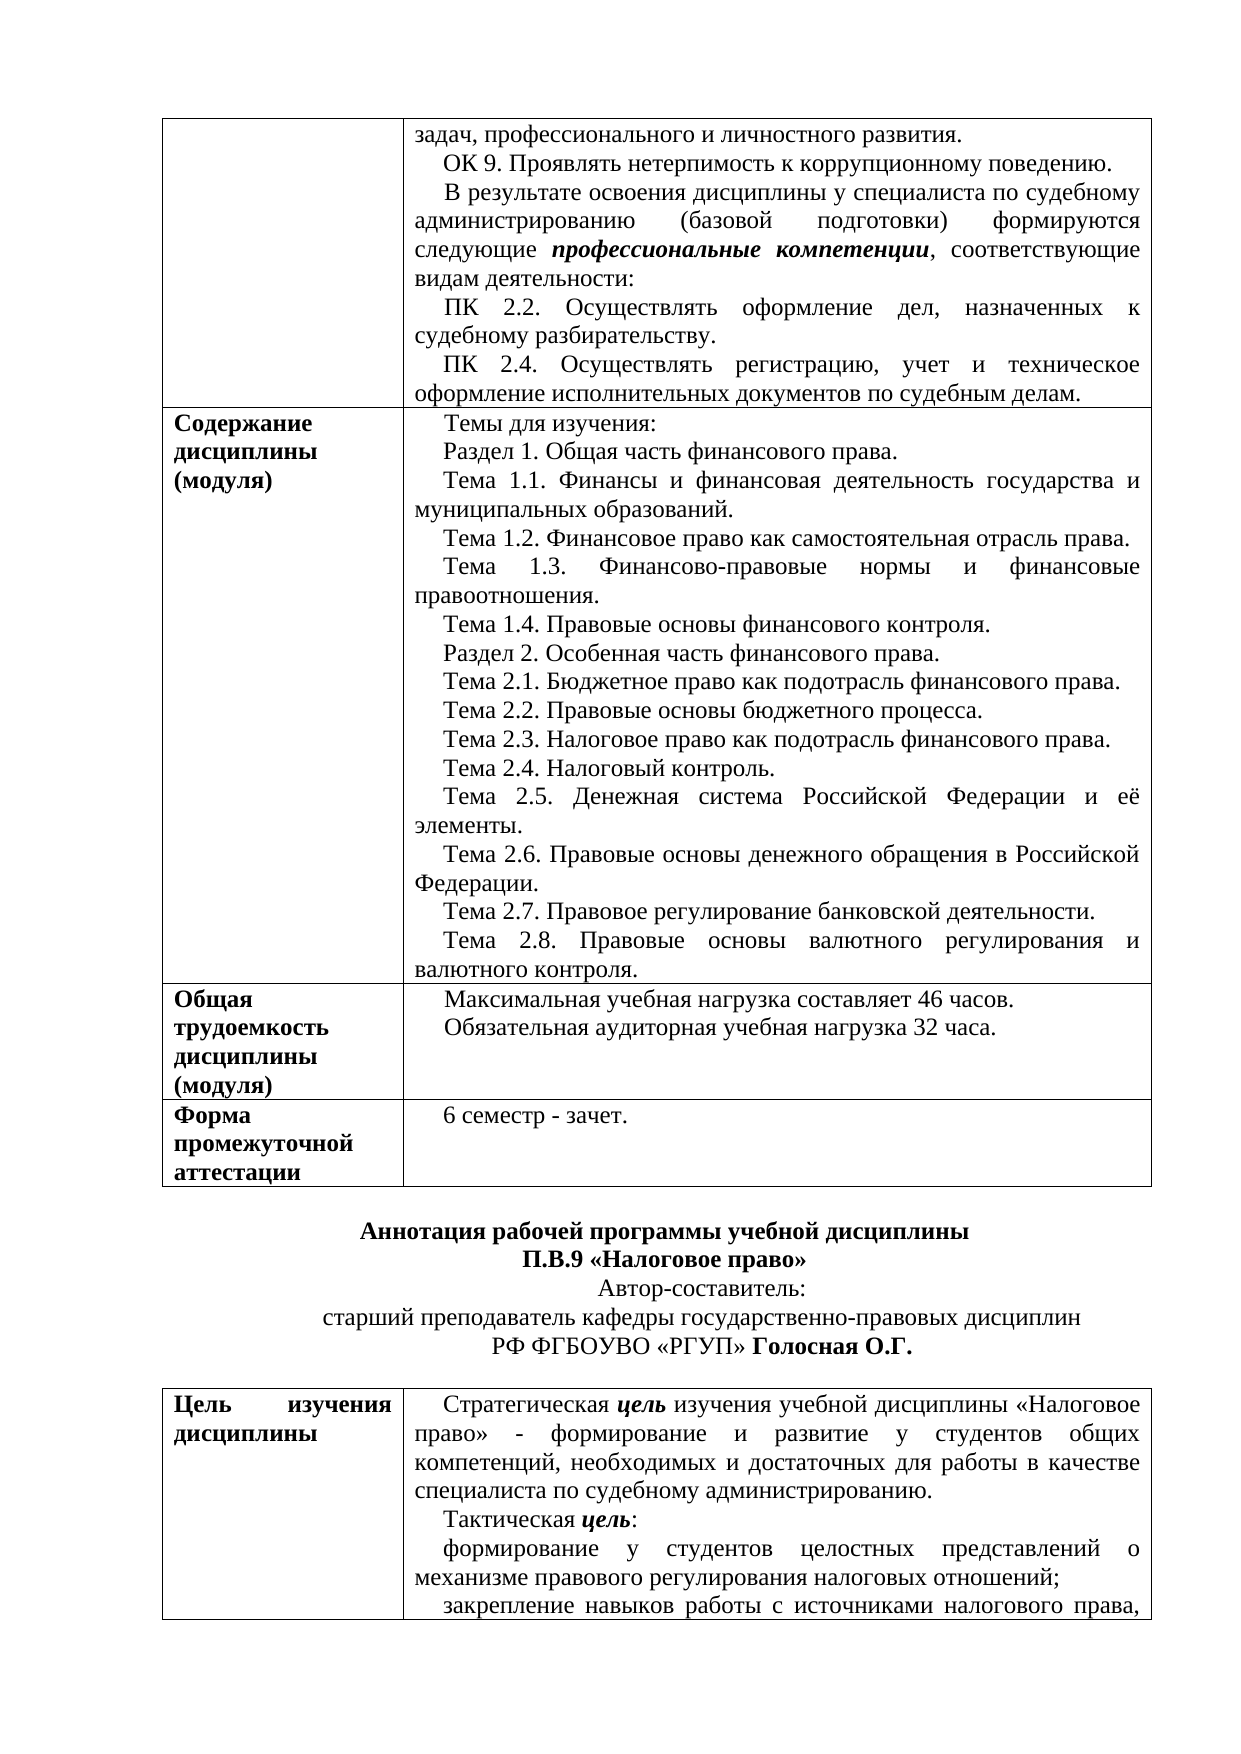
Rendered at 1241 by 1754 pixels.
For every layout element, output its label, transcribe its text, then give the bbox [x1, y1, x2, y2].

table_cell Форма промежуточной аттестации [163, 1100, 403, 1186]
table_cell Общая трудоемкость дисциплины (модуля) [163, 984, 403, 1099]
table_cell Темы для изучения: Раздел 1. Общая часть финансового права. Тема 1.1. Финансы и финансовая деятельность государства и муниципальных образований. Тема 1.2. Финансовое право как самостоятельная отрасль права. Тема 1.3. Финансово-правовые нормы и финансовые правоотношения. Тема 1.4. Правовые основы финансового контроля. Раздел 2. Особенная часть финансового права. Тема 2.1. Бюджетное право как подотрасль финансового права. Тема 2.2. Правовые основы бюджетного процесса. Тема 2.3. Налоговое право как подотрасль финансового права. Тема 2.4. Налоговый контроль. Тема 2.5. Денежная система Российской Федерации и её элементы. Тема 2.6. Правовые основы денежного обращения в Российской Федерации. Тема 2.7. Правовое регулирование банковской деятельности. Тема 2.8. Правовые основы валютного регулирования и валютного контроля. [404, 408, 1151, 983]
text Аннотация рабочей программы учебной дисциплины [177, 1216, 1152, 1244]
table_cell Максимальная учебная нагрузка составляет 46 часов. Обязательная аудиторная учебная нагрузка 32 часа. [404, 984, 1151, 1099]
text Автор-составитель: [177, 1273, 1152, 1302]
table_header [163, 1389, 403, 1619]
table_cell Содержание дисциплины (модуля) [163, 408, 403, 983]
table_cell 6 семестр - зачет. [404, 1100, 1151, 1186]
text П.В.9 «Налоговое право» [177, 1244, 1152, 1273]
text РФ ФГБОУВО «РГУП» Голосная О.Г. [177, 1331, 1152, 1359]
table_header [404, 1389, 1151, 1619]
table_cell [404, 119, 1151, 407]
text старший преподаватель кафедры государственно-правовых дисциплин [177, 1302, 1152, 1331]
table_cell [163, 119, 403, 407]
